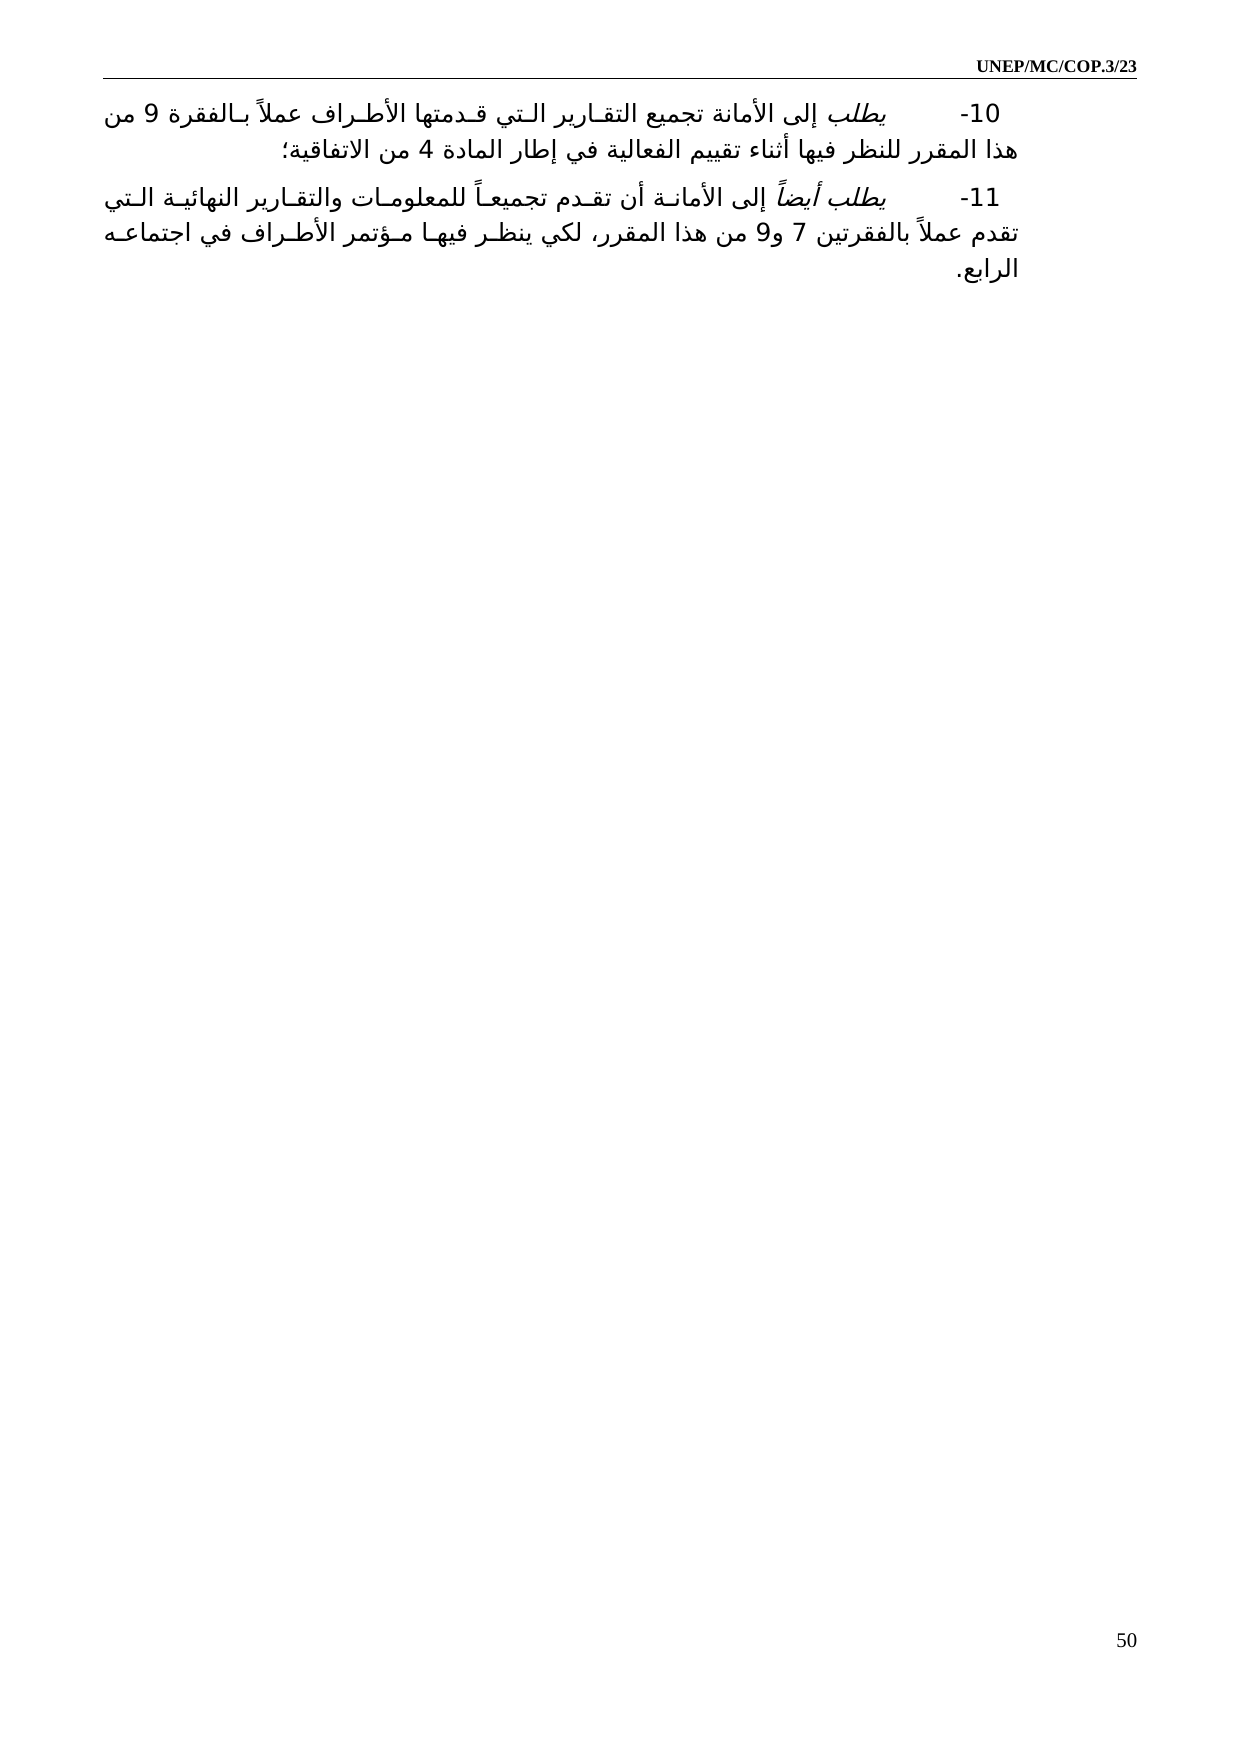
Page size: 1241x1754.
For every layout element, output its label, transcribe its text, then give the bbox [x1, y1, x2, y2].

list يطلب أيضاً إلى الأمانة أن تقدم تجميعاً للمعلومات والتقارير النهائية التي تقدم عملاً بالفقرتين 7 و9 من هذا المقرر، لكي ينظر فيها مؤتمر الأطراف في اجتماعه الرابع. [103, 178, 1019, 284]
list يطلب إلى الأمانة تجميع التقارير التي قدمتها الأطراف عملاً بالفقرة 9 من هذا المقرر للنظر فيها أثناء تقييم الفعالية في إطار المادة 4 من الاتفاقية؛ [103, 94, 1019, 165]
